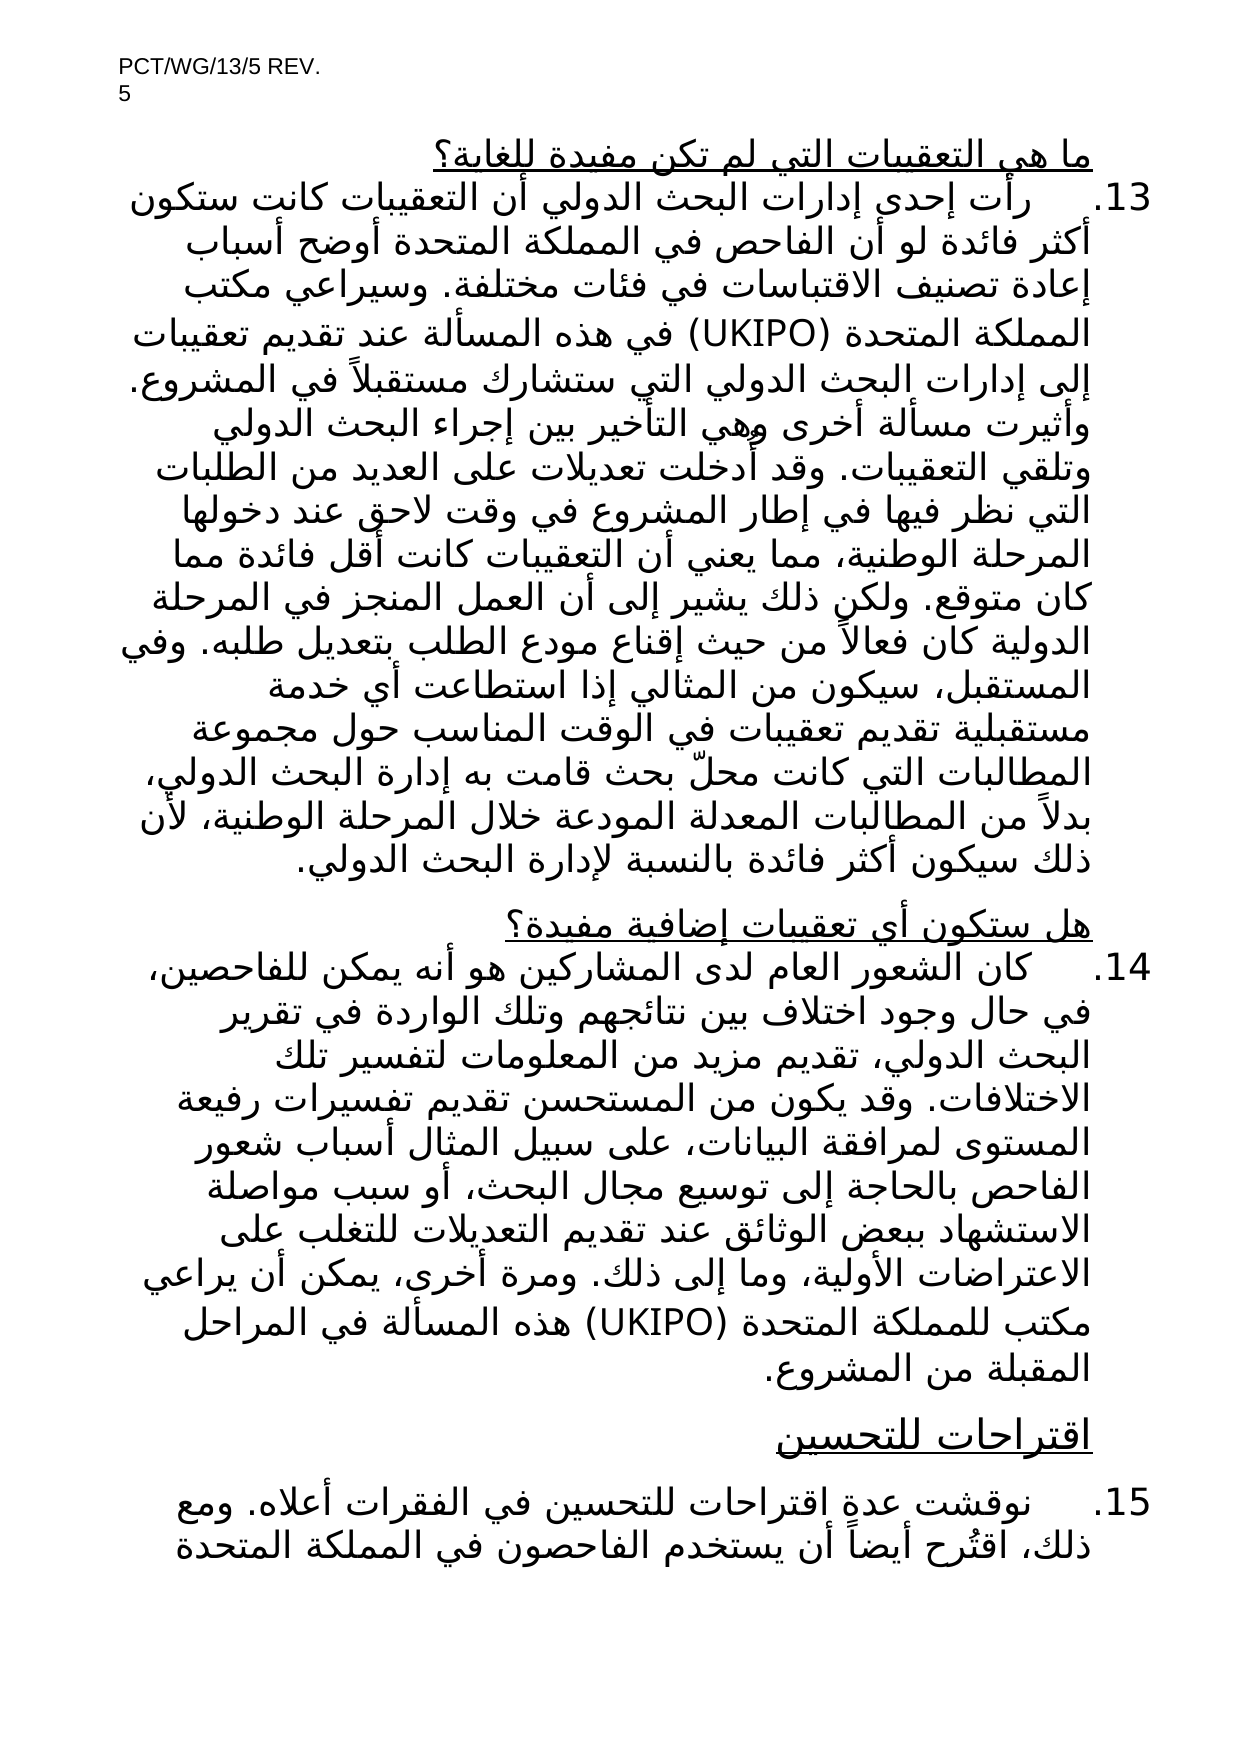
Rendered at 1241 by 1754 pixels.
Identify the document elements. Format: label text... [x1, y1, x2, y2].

subtitle اقتراحات للتحسين [118, 1411, 1092, 1459]
subtitle هل ستكون أي تعقيبات إضافية مفيدة؟ [118, 902, 1092, 946]
text رأت إحدى إدارات البحث الدولي أن التعقيبات كانت ستكون أكثر فائدة لو أن الفاحص في المملكة المتحدة أوضح أسباب إعادة تصنيف الاقتباسات في فئات مختلفة. وسيراعي مكتب المملكة المتحدة (UKIPO) في هذه المسألة عند تقديم تعقيبات إلى إدارات البحث الدولي التي ستشارك مستقبلاً في المشروع. وأثيرت مسألة أخرى وهي التأخير بين إجراء البحث الدولي وتلقي التعقيبات. وقد أُدخلت تعديلات على العديد من الطلبات التي نظر فيها في إطار المشروع في وقت لاحق عند دخولها المرحلة الوطنية، مما يعني أن التعقيبات كانت أقل فائدة مما كان متوقع. ولكن ذلك يشير إلى أن العمل المنجز في المرحلة الدولية كان فعالاً من حيث إقناع مودع الطلب بتعديل طلبه. وفي المستقبل، سيكون من المثالي إذا استطاعت أي خدمة مستقبلية تقديم تعقيبات في الوقت المناسب حول مجموعة المطالبات التي كانت محلّ بحث قامت به إدارة البحث الدولي، بدلاً من المطالبات المعدلة المودعة خلال المرحلة الوطنية، لأن ذلك سيكون أكثر فائدة بالنسبة لإدارة البحث الدولي. [118, 176, 1092, 882]
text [118, 1480, 1092, 1567]
subtitle ما هي التعقيبات التي لم تكن مفيدة للغاية؟ [118, 132, 1092, 176]
text كان الشعور العام لدى المشاركين هو أنه يمكن للفاحصين، في حال وجود اختلاف بين نتائجهم وتلك الواردة في تقرير البحث الدولي، تقديم مزيد من المعلومات لتفسير تلك الاختلافات. وقد يكون من المستحسن تقديم تفسيرات رفيعة المستوى لمرافقة البيانات، على سبيل المثال أسباب شعور الفاحص بالحاجة إلى توسيع مجال البحث، أو سبب مواصلة الاستشهاد ببعض الوثائق عند تقديم التعديلات للتغلب على الاعتراضات الأولية، وما إلى ذلك. ومرة أخرى، يمكن أن يراعي مكتب للمملكة المتحدة (UKIPO) هذه المسألة في المراحل المقبلة من المشروع. [118, 946, 1092, 1390]
